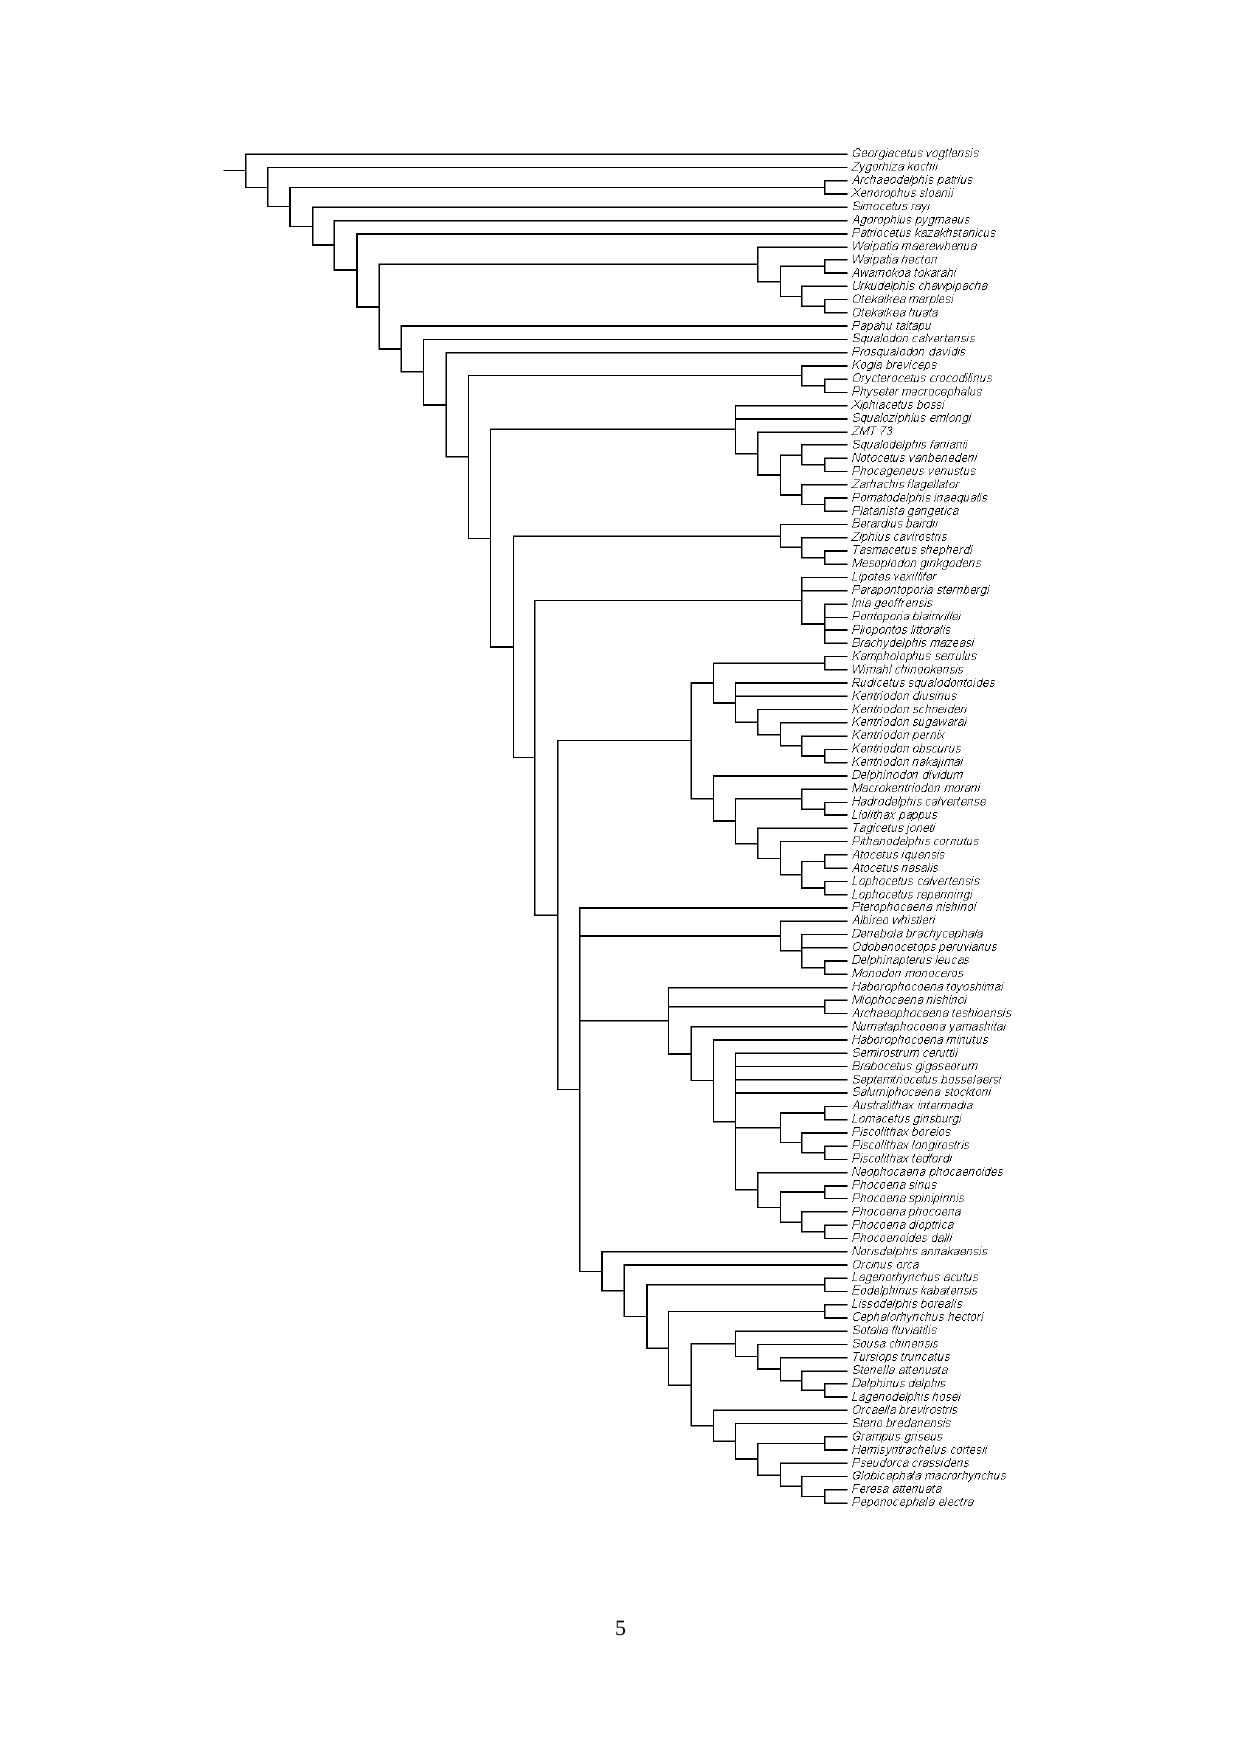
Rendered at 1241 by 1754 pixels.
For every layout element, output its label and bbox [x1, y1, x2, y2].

picture [221, 148, 1019, 1508]
